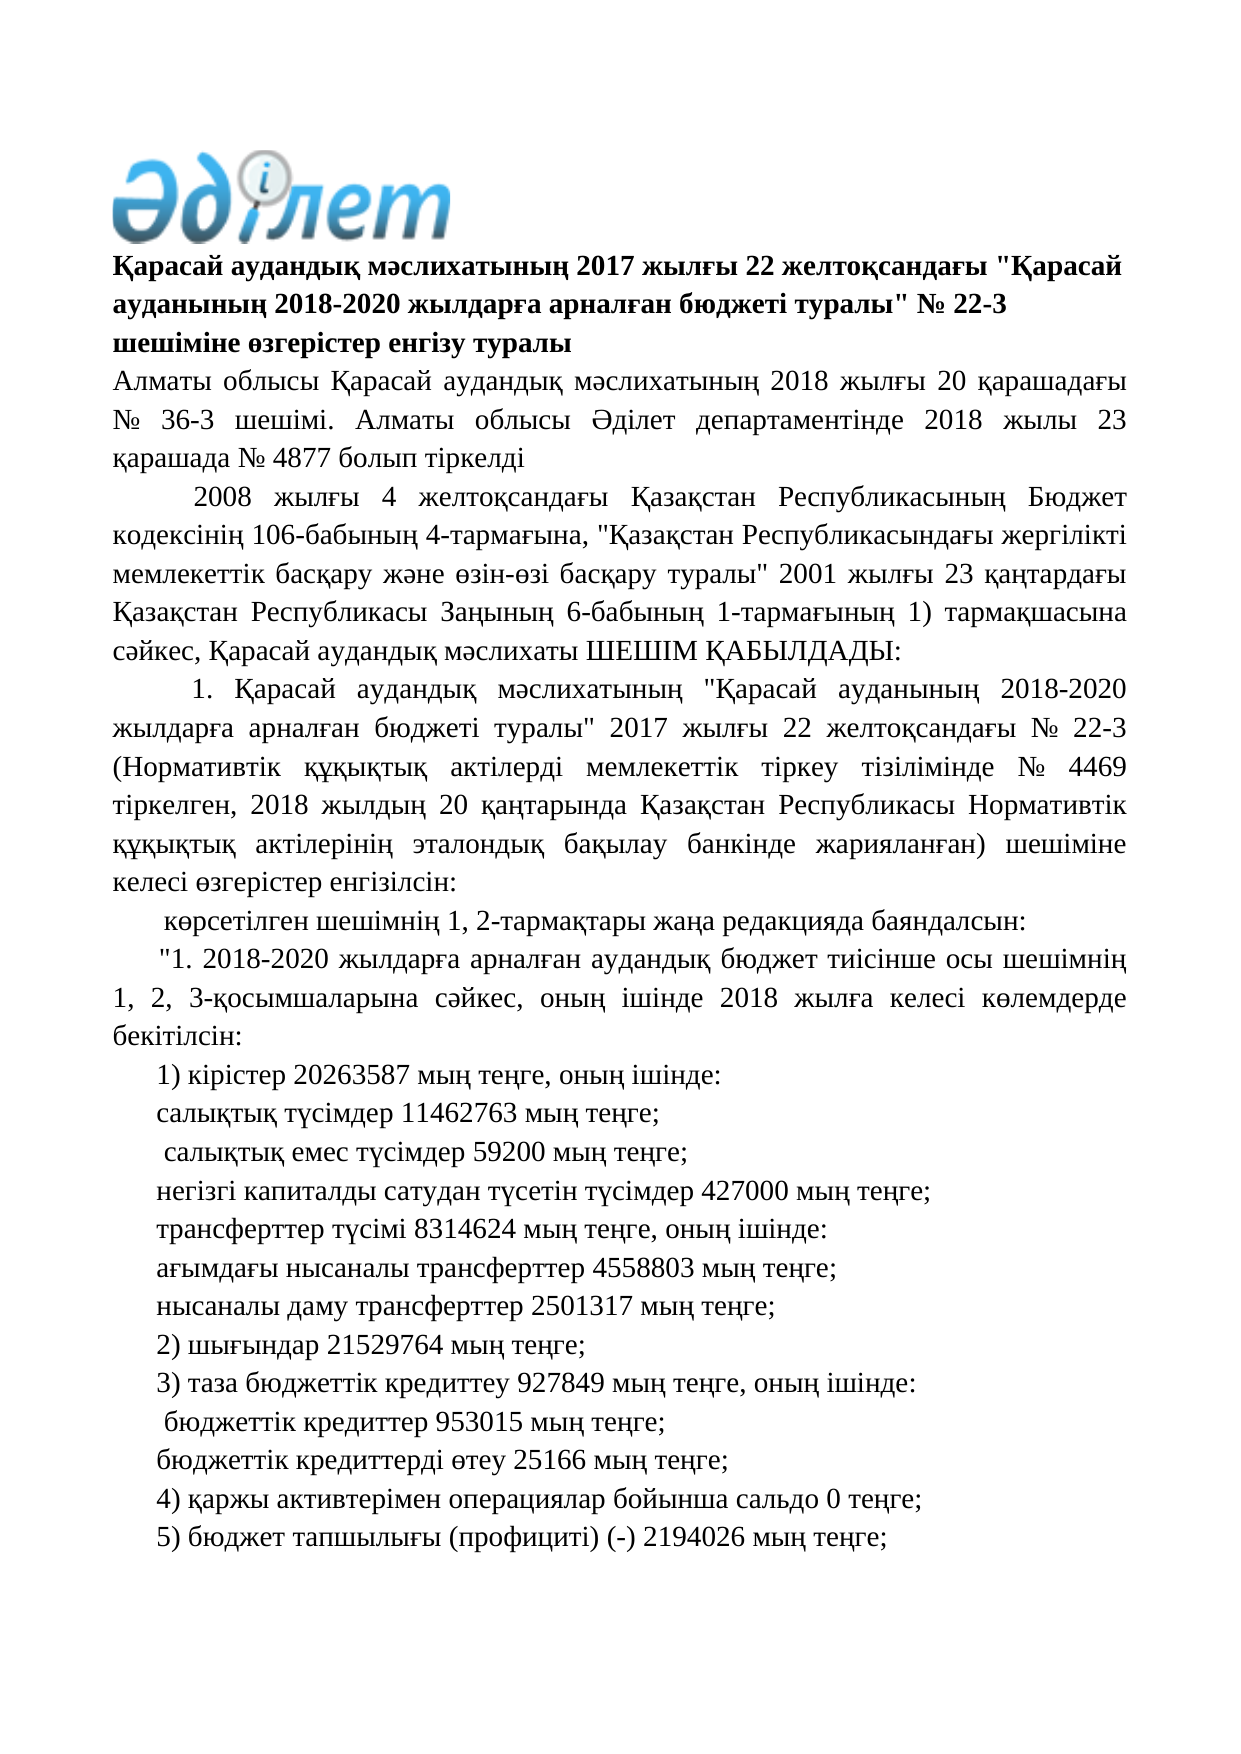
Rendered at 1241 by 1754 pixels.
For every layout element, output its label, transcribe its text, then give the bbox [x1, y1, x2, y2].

text нысаналы даму трансферттер 2501317 мың теңге; [112, 1288, 1128, 1322]
text салықтық түсімдер 11462763 мың теңге; [112, 1096, 1128, 1129]
text трансферттер түсімі 8314624 мың теңге, оның ішінде: [112, 1211, 1128, 1245]
text Қарасай аудандық мәслихатының 2017 жылғы 22 желтоқсандағы "Қарасай ауданының 2018-2020 жылдарға арналған бюджеті туралы" № 22-3 шешіміне өзгерістер енгізу туралы [112, 248, 1128, 358]
text негізгі капиталды сатудан түсетін түсімдер 427000 мың теңге; [112, 1173, 1128, 1206]
text 3) таза бюджеттік кредиттеу 927849 мың теңге, оның ішінде: [112, 1365, 1128, 1399]
text 4) қаржы активтерімен операциялар бойынша сальдо 0 теңге; [112, 1481, 1128, 1514]
text 5) бюджет тапшылығы (профициті) (-) 2194026 мың теңге; [112, 1519, 1128, 1553]
text бюджеттік кредиттер 953015 мың теңге; [112, 1404, 1128, 1437]
text салықтық емес түсімдер 59200 мың теңге; [112, 1134, 1128, 1168]
text көрсетілген шешімнің 1, 2-тармақтары жаңа редакцияда баяндалсын: [112, 903, 1128, 936]
text 1. Қарасай аудандық мәслихатының "Қарасай ауданының 2018-2020 жылдарға арналған бюджеті туралы" 2017 жылғы 22 желтоқсандағы № 22-3 (Нормативтік құқықтық актілерді мемлекеттік тіркеу тізілімінде № 4469 тіркелген, 2018 жылдың 20 қаңтарында Қазақстан Республикасы Нормативтік құқықтық актілерінің эталондық бақылау банкінде жарияланған) шешіміне келесі өзгерістер енгізілсін: [112, 672, 1128, 898]
text 1) кірістер 20263587 мың теңге, оның ішінде: [112, 1057, 1128, 1091]
picture [112, 150, 451, 244]
text Алматы облысы Қарасай аудандық мәслихатының 2018 жылғы 20 қарашадағы № 36-3 шешімі. Алматы облысы Әділет департаментінде 2018 жылы 23 қарашада № 4877 болып тіркелді [112, 363, 1128, 474]
text ағымдағы нысаналы трансферттер 4558803 мың теңге; [112, 1250, 1128, 1283]
text "1. 2018-2020 жылдарға арналған аудандық бюджет тиісінше осы шешімнің 1, 2, 3-қосымшаларына сәйкес, оның ішінде 2018 жылға келесі көлемдерде бекітілсін: [112, 941, 1128, 1052]
text бюджеттік кредиттерді өтеу 25166 мың теңге; [112, 1442, 1128, 1476]
text 2) шығындар 21529764 мың теңге; [112, 1327, 1128, 1360]
text 2008 жылғы 4 желтоқсандағы Қазақстан Республикасының Бюджет кодексінің 106-бабының 4-тармағына, "Қазақстан Республикасындағы жергілікті мемлекеттік басқару және өзін-өзі басқару туралы" 2001 жылғы 23 қаңтардағы Қазақстан Республикасы Заңының 6-бабының 1-тармағының 1) тармақшасына сәйкес, Қарасай аудандық мәслихаты ШЕШІМ ҚАБЫЛДАДЫ: [112, 479, 1128, 667]
